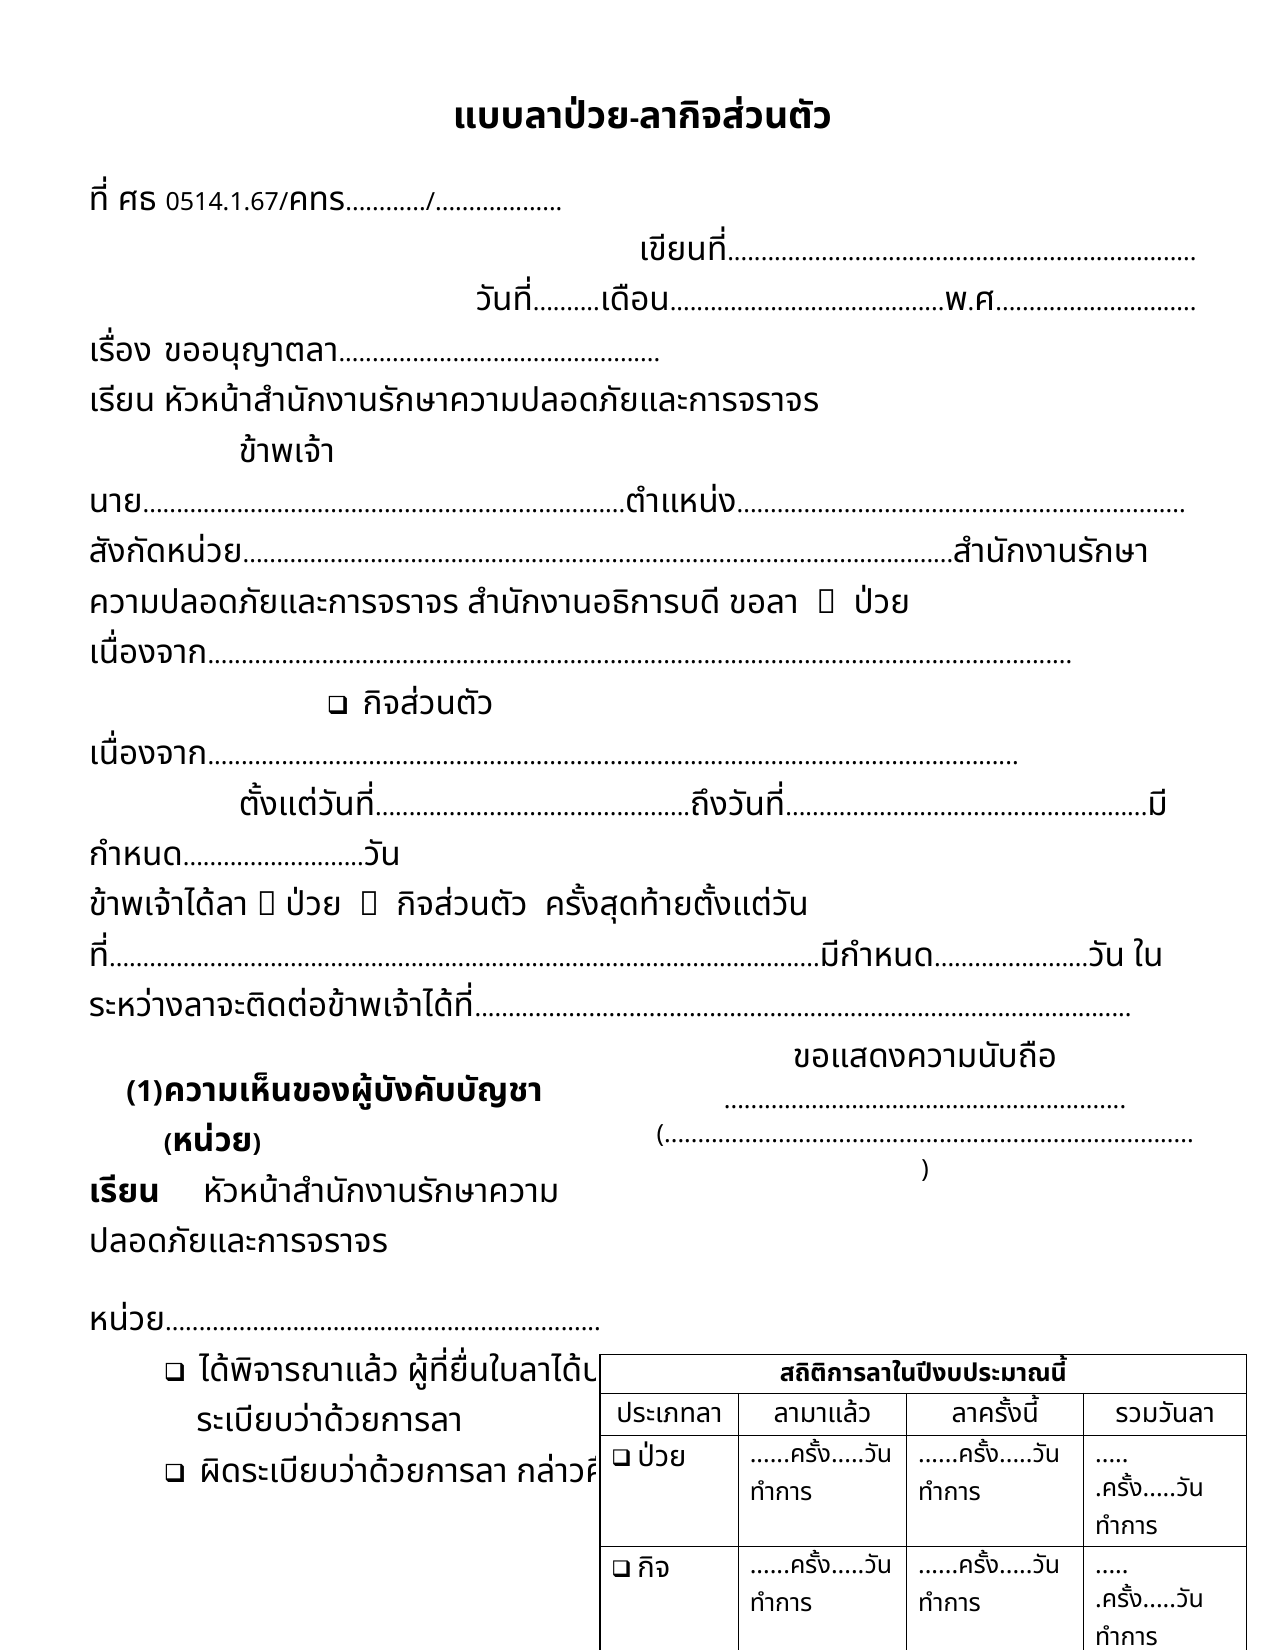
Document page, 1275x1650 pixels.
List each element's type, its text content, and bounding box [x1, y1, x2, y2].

text ระเบียบว่าด้วยการลา [89, 1396, 596, 1447]
text ตั้งแต่วันที่...............................................ถึงวันที่......................................................มีกำหนด...........................วัน [89, 779, 1196, 880]
text เรียน หัวหน้าสำนักงานรักษาความปลอดภัยและการจราจร [89, 376, 1196, 427]
text วันที่..........เดือน.........................................พ.ศ.............................. [89, 275, 1196, 326]
text เรื่อง ขออนุญาตลา................................................ [89, 326, 1196, 376]
table_header ขอแสดงความนับถือ ............................................................ (...............................................................................) [642, 1032, 1207, 1346]
text แบบลาป่วย-ลากิจส่วนตัว [89, 89, 1196, 145]
text เขียนที่...................................................................... [89, 225, 1196, 275]
text ผิดระเบียบว่าด้วยการลา กล่าวคือ [89, 1447, 596, 1497]
text ข้าพเจ้าได้ลา ป่วย กิจส่วนตัว ครั้งสุดท้ายตั้งแต่วันที่..........................................................................................................มีกำหนด.......................วัน ในระหว่างลาจะติดต่อข้าพเจ้าได้ที่.................................................................................................. [89, 880, 1196, 1032]
text กิจส่วนตัว เนื่องจาก......................................................................................................................... [89, 679, 1196, 779]
text ข้าพเจ้า นาย........................................................................ตำแหน่ง................................................................... สังกัดหน่วย..........................................................................................................สำนักงานรักษาความปลอดภัยและการจราจร สำนักงานอธิการบดี ขอลา ป่วย เนื่องจาก................................................................................................................................. [89, 427, 1196, 679]
text ที่ ศธ 0514.1.67/คทร............/................... [89, 174, 1196, 225]
table_header ความเห็นของผู้บังคับบัญชา (หน่วย) เรียน หัวหน้าสำนักงานรักษาความปลอดภัยและการจราจร หน่วย................................................................. [78, 1032, 642, 1346]
text ได้พิจารณาแล้ว ผู้ที่ยื่นใบลาได้ปฏิบัติตาม [89, 1346, 596, 1396]
